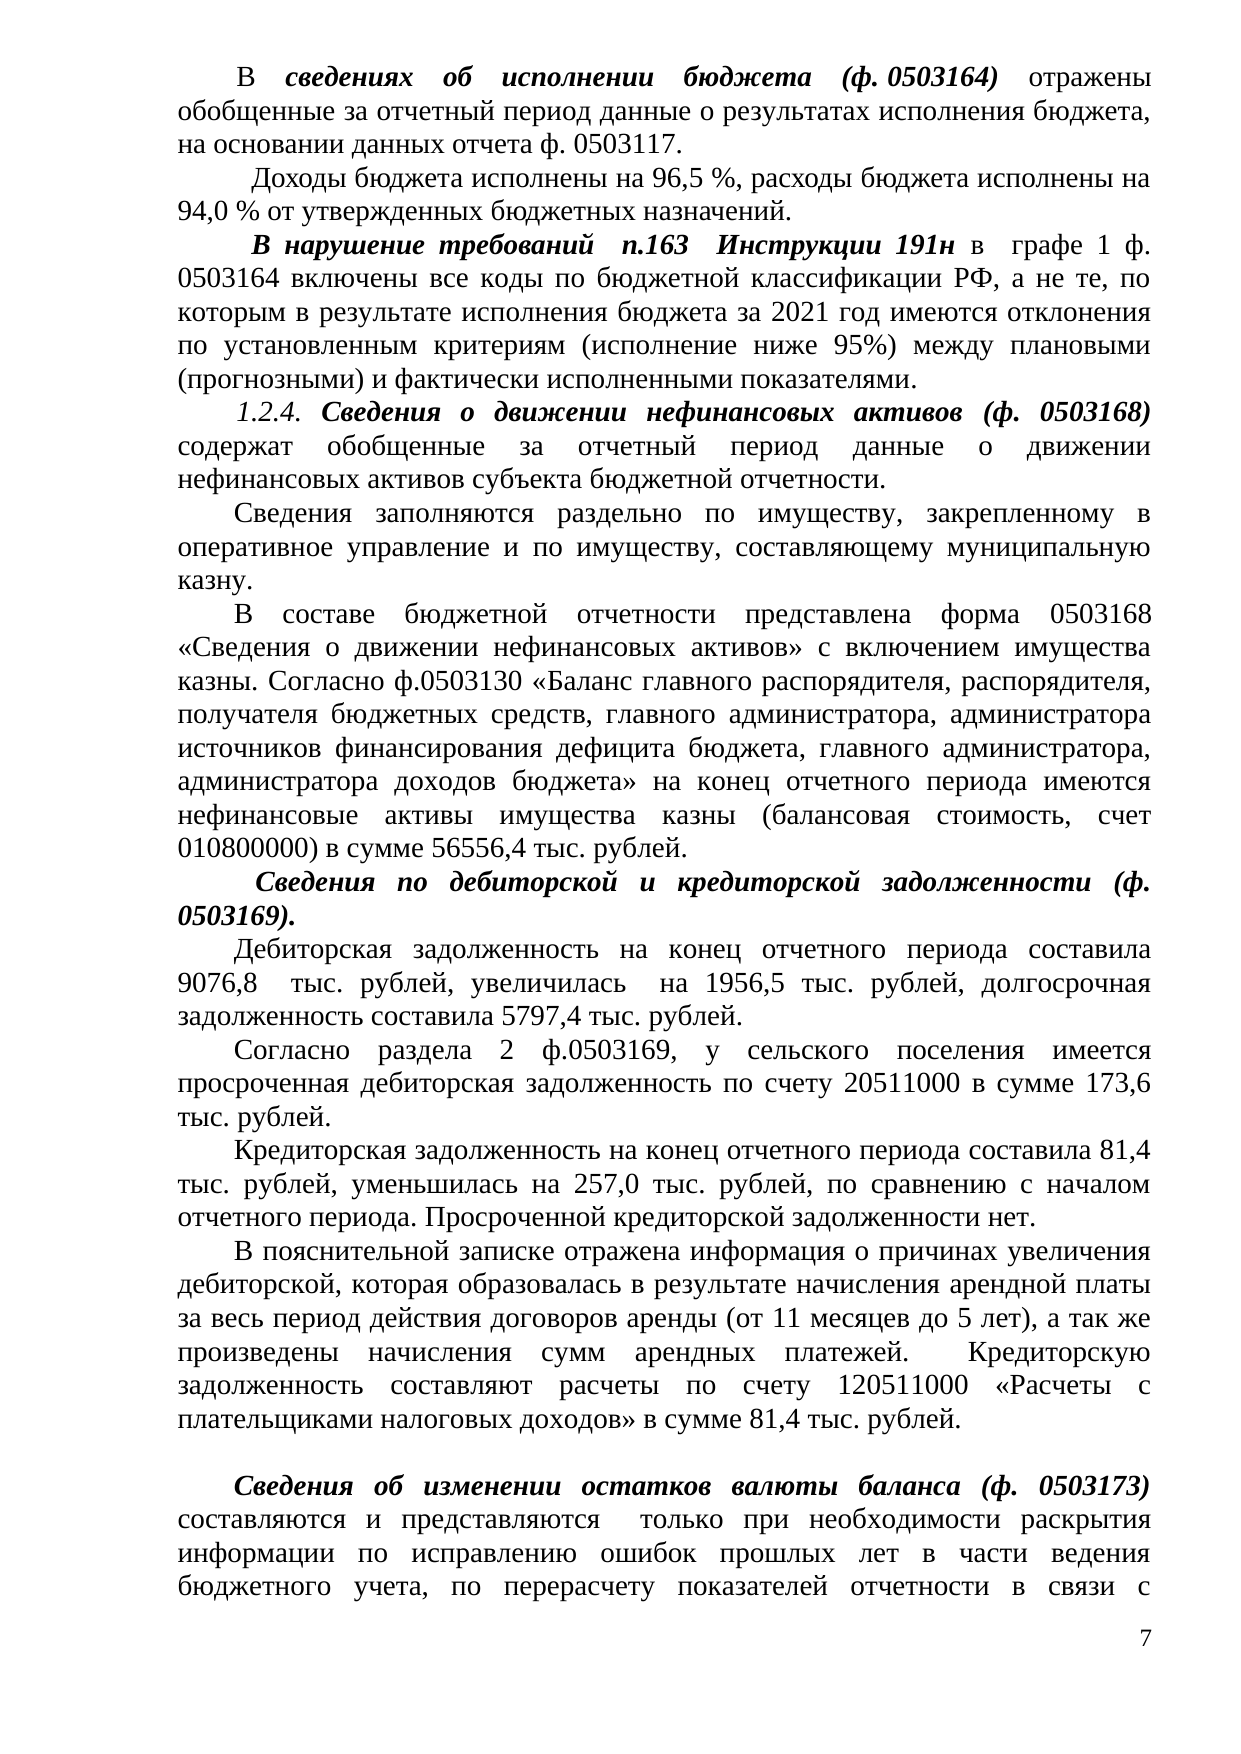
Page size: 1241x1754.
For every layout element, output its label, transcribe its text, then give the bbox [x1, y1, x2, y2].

text В сведениях об исполнении бюджета (ф. 0503164) отражены обобщенные за отчетный период данные о результатах исполнения бюджета, на основании данных отчета ф. 0503117. [177, 59, 1152, 160]
text В составе бюджетной отчетности представлена форма 0503168 «Сведения о движении нефинансовых активов» с включением имущества казны. Согласно ф.0503130 «Баланс главного распорядителя, распорядителя, получателя бюджетных средств, главного администратора, администратора источников финансирования дефицита бюджета, главного администратора, администратора доходов бюджета» на конец отчетного периода имеются нефинансовые активы имущества казны (балансовая стоимость, счет 010800000) в сумме 56556,4 тыс. рублей. [177, 596, 1152, 864]
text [177, 1468, 1152, 1602]
text Доходы бюджета исполнены на 96,5 %, расходы бюджета исполнены на 94,0 % от утвержденных бюджетных назначений. [177, 160, 1152, 227]
text Сведения заполняются раздельно по имуществу, закрепленному в оперативное управление и по имуществу, составляющему муниципальную казну. [177, 495, 1152, 596]
text В пояснительной записке отражена информация о причинах увеличения дебиторской, которая образовалась в результате начисления арендной платы за весь период действия договоров аренды (от 11 месяцев до 5 лет), а так же произведены начисления сумм арендных платежей. Кредиторскую задолженность составляют расчеты по счету 120511000 «Расчеты с плательщиками налоговых доходов» в сумме 81,4 тыс. рублей. [177, 1233, 1152, 1434]
text Дебиторская задолженность на конец отчетного периода составила 9076,8 тыс. рублей, увеличилась на 1956,5 тыс. рублей, долгосрочная задолженность составила 5797,4 тыс. рублей. [177, 931, 1152, 1032]
text 1.2.4. Сведения о движении нефинансовых активов (ф. 0503168) содержат обобщенные за отчетный период данные о движении нефинансовых активов субъекта бюджетной отчетности. [177, 394, 1152, 495]
text Кредиторская задолженность на конец отчетного периода составила 81,4 тыс. рублей, уменьшилась на 257,0 тыс. рублей, по сравнению с началом отчетного периода. Просроченной кредиторской задолженности нет. [177, 1132, 1152, 1233]
text Согласно раздела 2 ф.0503169, у сельского поселения имеется просроченная дебиторская задолженность по счету 20511000 в сумме 173,6 тыс. рублей. [177, 1032, 1152, 1132]
text Сведения по дебиторской и кредиторской задолженности (ф. 0503169). [177, 864, 1152, 931]
text В нарушение требований п.163 Инструкции 191н в графе 1 ф. 0503164 включены все коды по бюджетной классификации РФ, а не те, по которым в результате исполнения бюджета за 2021 год имеются отклонения по установленным критериям (исполнение ниже 95%) между плановыми (прогнозными) и фактически исполненными показателями. [177, 227, 1152, 394]
